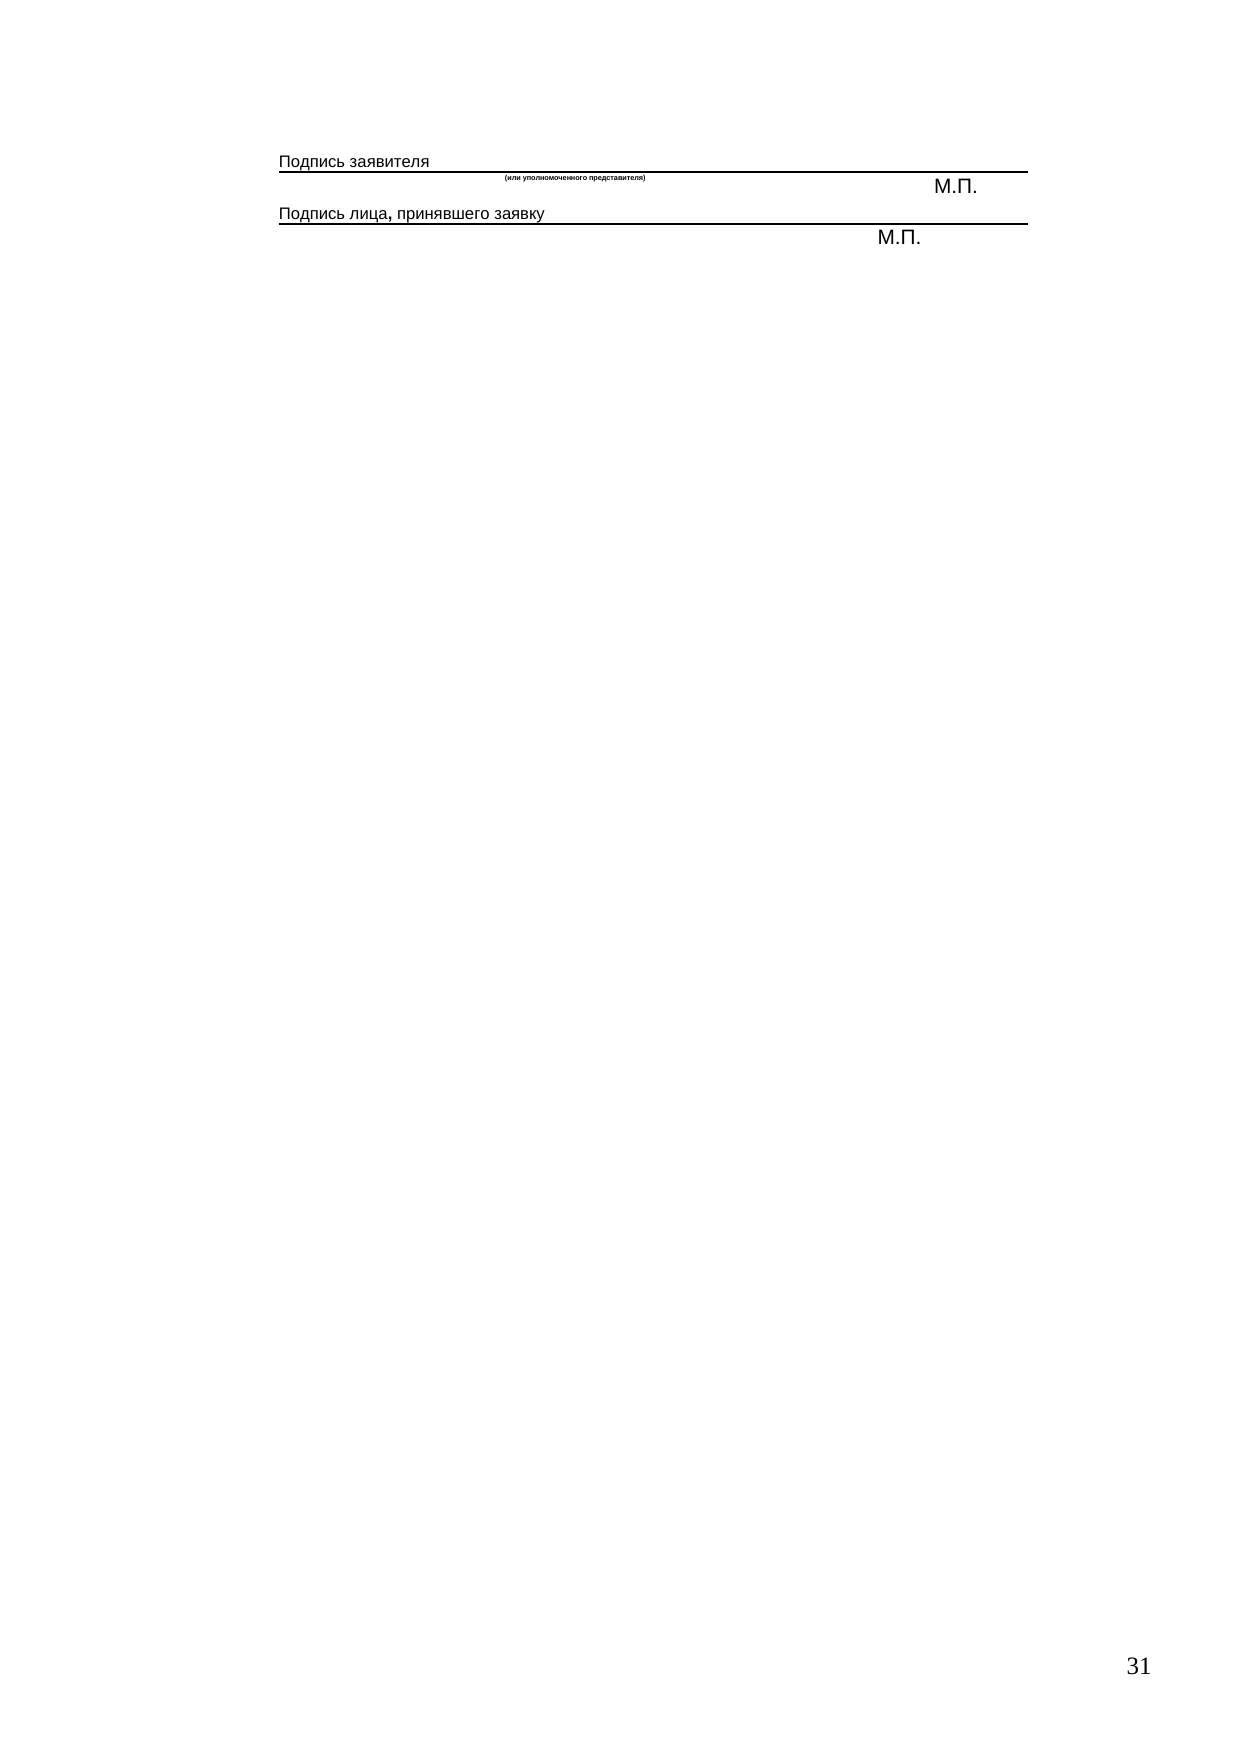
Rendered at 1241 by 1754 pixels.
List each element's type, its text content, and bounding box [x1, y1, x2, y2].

table_header Подпись заявителя (или уполномоченного представителя) М.П. [263, 149, 1036, 201]
table_cell Подпись лица, принявшего заявку М.П. [263, 201, 1036, 277]
